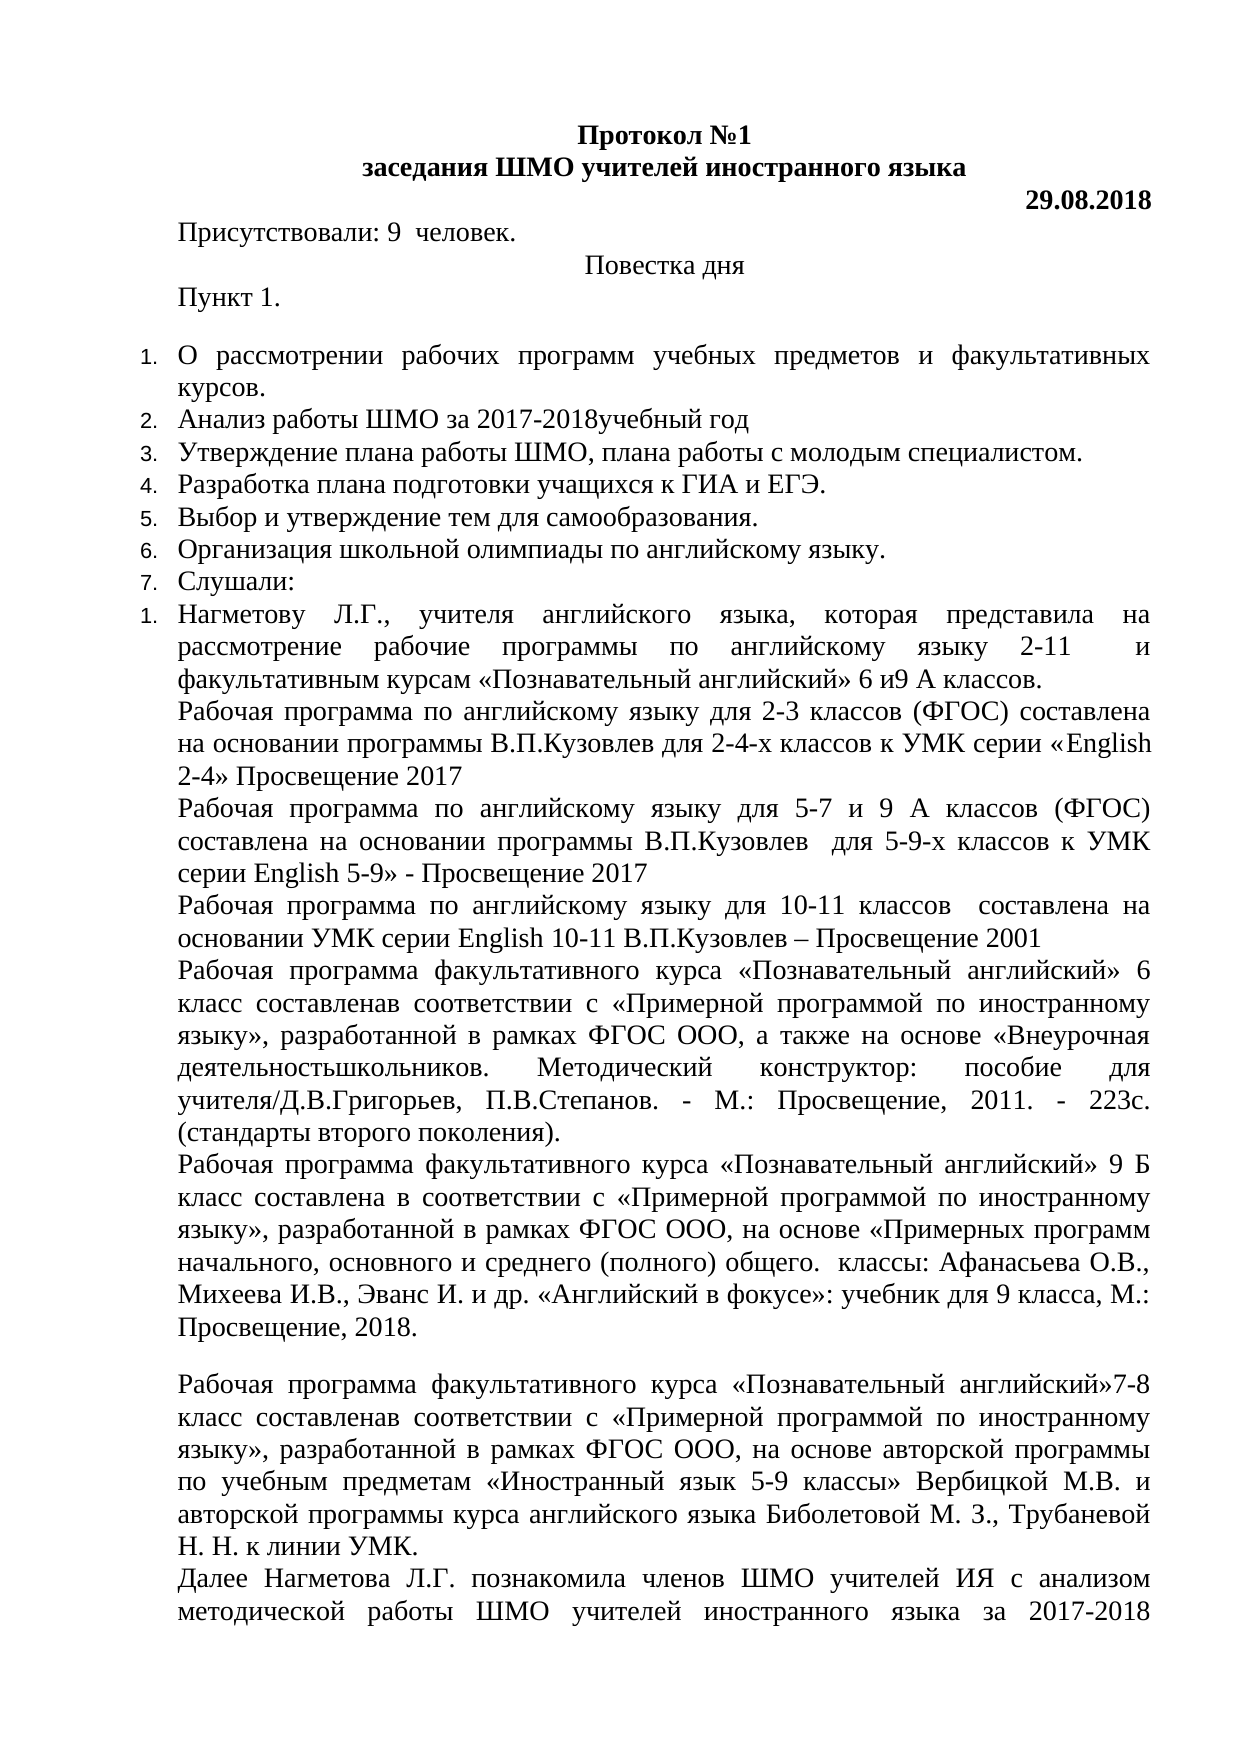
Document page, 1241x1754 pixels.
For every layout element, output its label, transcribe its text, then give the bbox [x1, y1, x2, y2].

text заседания ШМО учителей иностранного языка [177, 151, 1152, 183]
text Рабочая программа по английскому языку для 5-7 и 9 А классов (ФГОС) составлена на основании программы В.П.Кузовлев для 5-9-х классов к УМК серии English 5-9» - Просвещение 2017 [177, 791, 1152, 888]
list Слушали: [140, 564, 1152, 597]
text Протокол №1 [177, 118, 1152, 151]
text Рабочая программа факультативного курса «Познавательный английский» 6 класс составленав соответствии с «Примерной программой по иностранному языку», разработанной в рамках ФГОС ООО, а также на основе «Внеурочная деятельностьшкольников. Методический конструктор: пособие для учителя/Д.В.Григорьев, П.В.Степанов. - М.: Просвещение, 2011. - 223с. (стандарты второго поколения). [177, 953, 1152, 1148]
list О рассмотрении рабочих программ учебных предметов и факультативных курсов. [140, 338, 1152, 402]
text Пункт 1. [177, 280, 1152, 312]
text Присутствовали: 9 человек. [177, 215, 1152, 248]
list Нагметову Л.Г., учителя английского языка, которая представила на рассмотрение рабочие программы по английскому языку 2-11 и факультативным курсам «Познавательный английский» 6 и9 А классов. [140, 597, 1152, 694]
text Рабочая программа по английскому языку для 2-3 классов (ФГОС) составлена на основании программы В.П.Кузовлев для 2-4-х классов к УМК серии «English 2-4» Просвещение 2017 [177, 694, 1152, 791]
text Рабочая программа факультативного курса «Познавательный английский» 9 Б класс составлена в соответствии с «Примерной программой по иностранному языку», разработанной в рамках ФГОС ООО, на основе «Примерных программ начального, основного и среднего (полного) общего. классы: Афанасьева О.В., Михеева И.В., Эванс И. и др. «Английский в фокусе»: учебник для 9 класса, М.: Просвещение, 2018. [177, 1148, 1152, 1342]
text Рабочая программа по английскому языку для 10-11 классов составлена на основании УМК серии English 10-11 В.П.Кузовлев – Просвещение 2001 [177, 888, 1152, 953]
list Утверждение плана работы ШМО, плана работы с молодым специалистом. [140, 435, 1152, 467]
text Рабочая программа факультативного курса «Познавательный английский»7-8 класс составленав соответствии с «Примерной программой по иностранному языку», разработанной в рамках ФГОС ООО, на основе авторской программы по учебным предметам «Иностранный язык 5-9 классы» Вербицкой М.В. и авторской программы курса английского языка Биболетовой М. З., Трубаневой Н. Н. к линии УМК. [177, 1367, 1152, 1562]
list Разработка плана подготовки учащихся к ГИА и ЕГЭ. [140, 467, 1152, 500]
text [177, 1562, 1152, 1626]
text Повестка дня [177, 248, 1152, 280]
list Анализ работы ШМО за 2017-2018учебный год [140, 402, 1152, 435]
list Выбор и утверждение тем для самообразования. [140, 500, 1152, 532]
list Организация школьной олимпиады по английскому языку. [140, 532, 1152, 564]
text 29.08.2018 [177, 183, 1152, 215]
